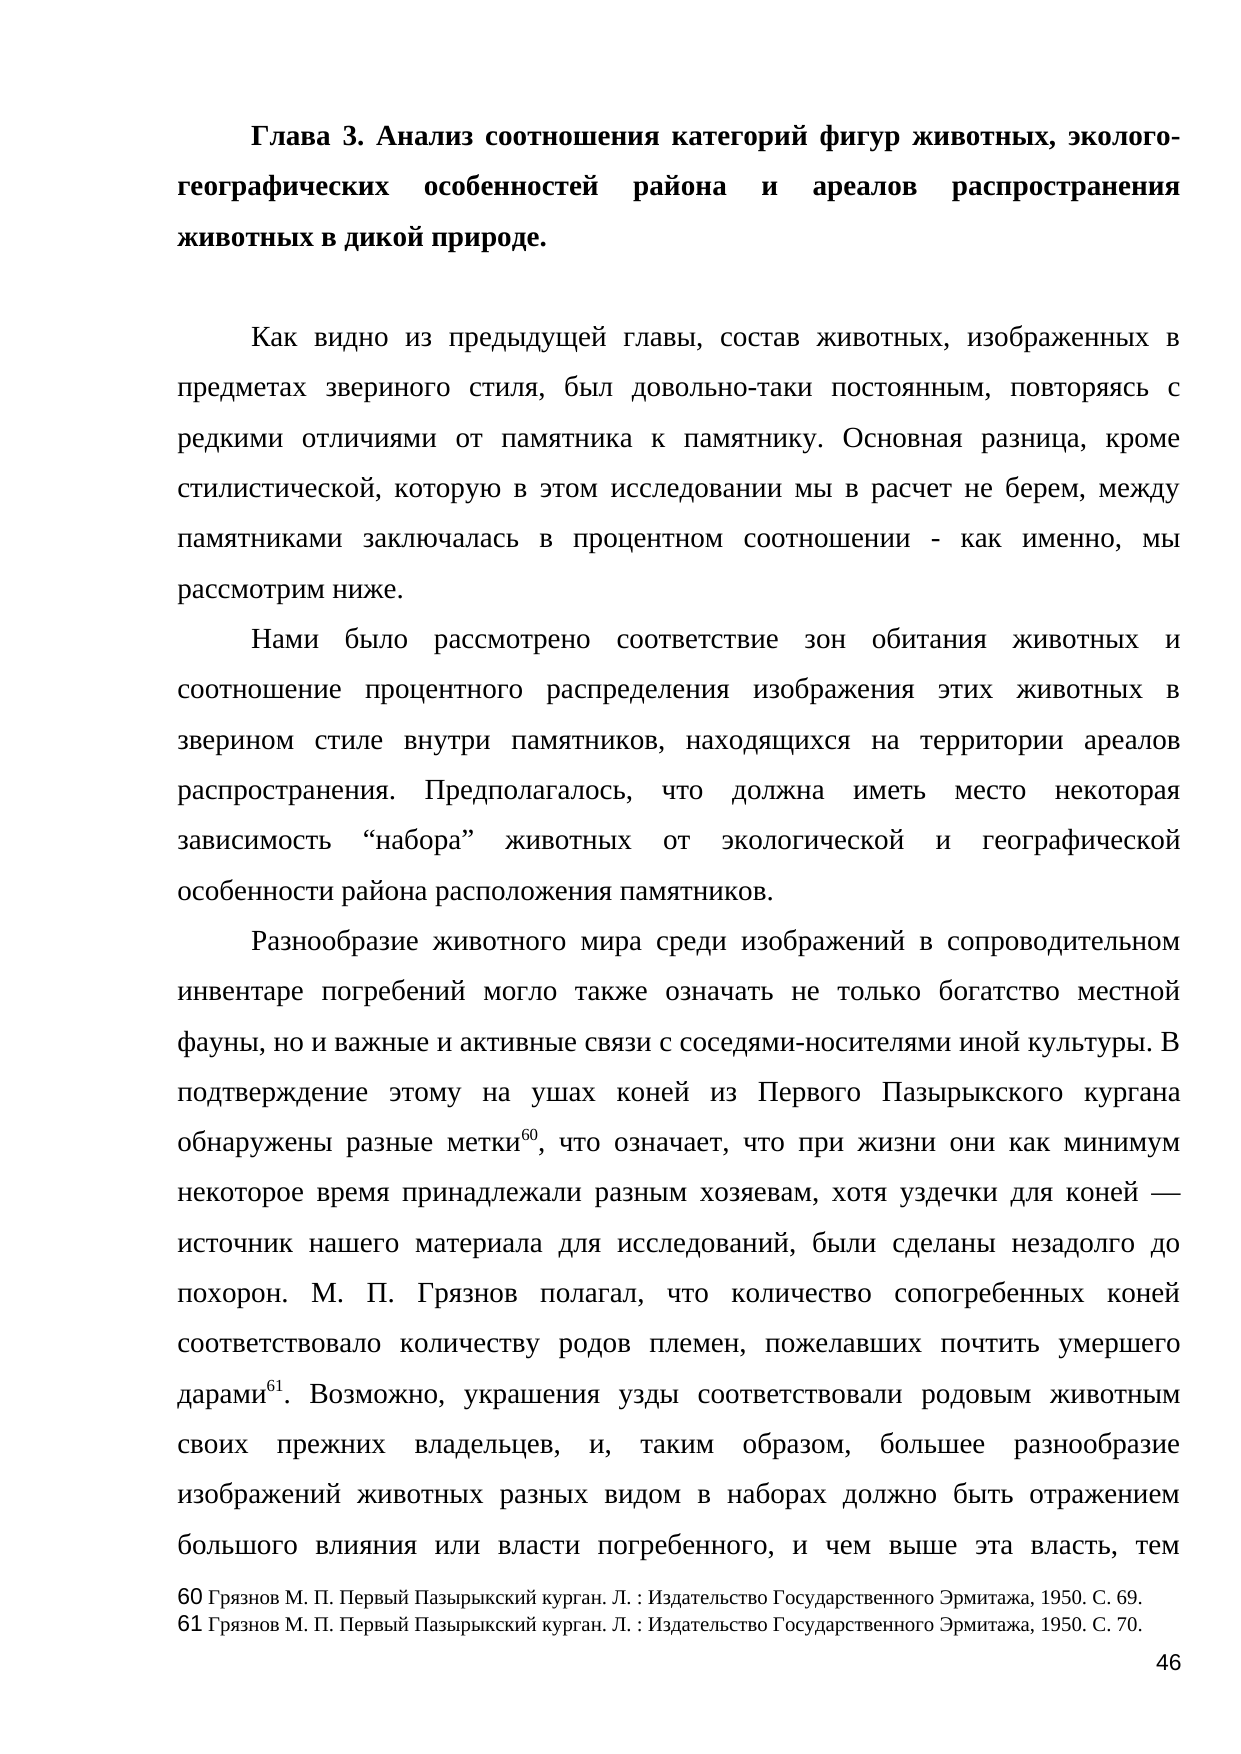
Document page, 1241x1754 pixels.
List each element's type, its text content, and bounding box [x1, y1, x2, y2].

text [177, 923, 1181, 1560]
text Глава 3. Анализ соотношения категорий фигур животных, эколого-географических особенностей района и ареалов распространения животных в дикой природе. [177, 118, 1181, 252]
text Как видно из предыдущей главы, состав животных, изображенных в предметах звериного стиля, был довольно-таки постоянным, повторяясь с редкими отличиями от памятника к памятнику. Основная разница, кроме стилистической, которую в этом исследовании мы в расчет не берем, между памятниками заключалась в процентном соотношении - как именно, мы рассмотрим ниже. [177, 319, 1181, 604]
text Нами было рассмотрено соответствие зон обитания животных и соотношение процентного распределения изображения этих животных в зверином стиле внутри памятников, находящихся на территории ареалов распространения. Предполагалось, что должна иметь место некоторая зависимость “набора” животных от экологической и географической особенности района расположения памятников. [177, 621, 1181, 906]
